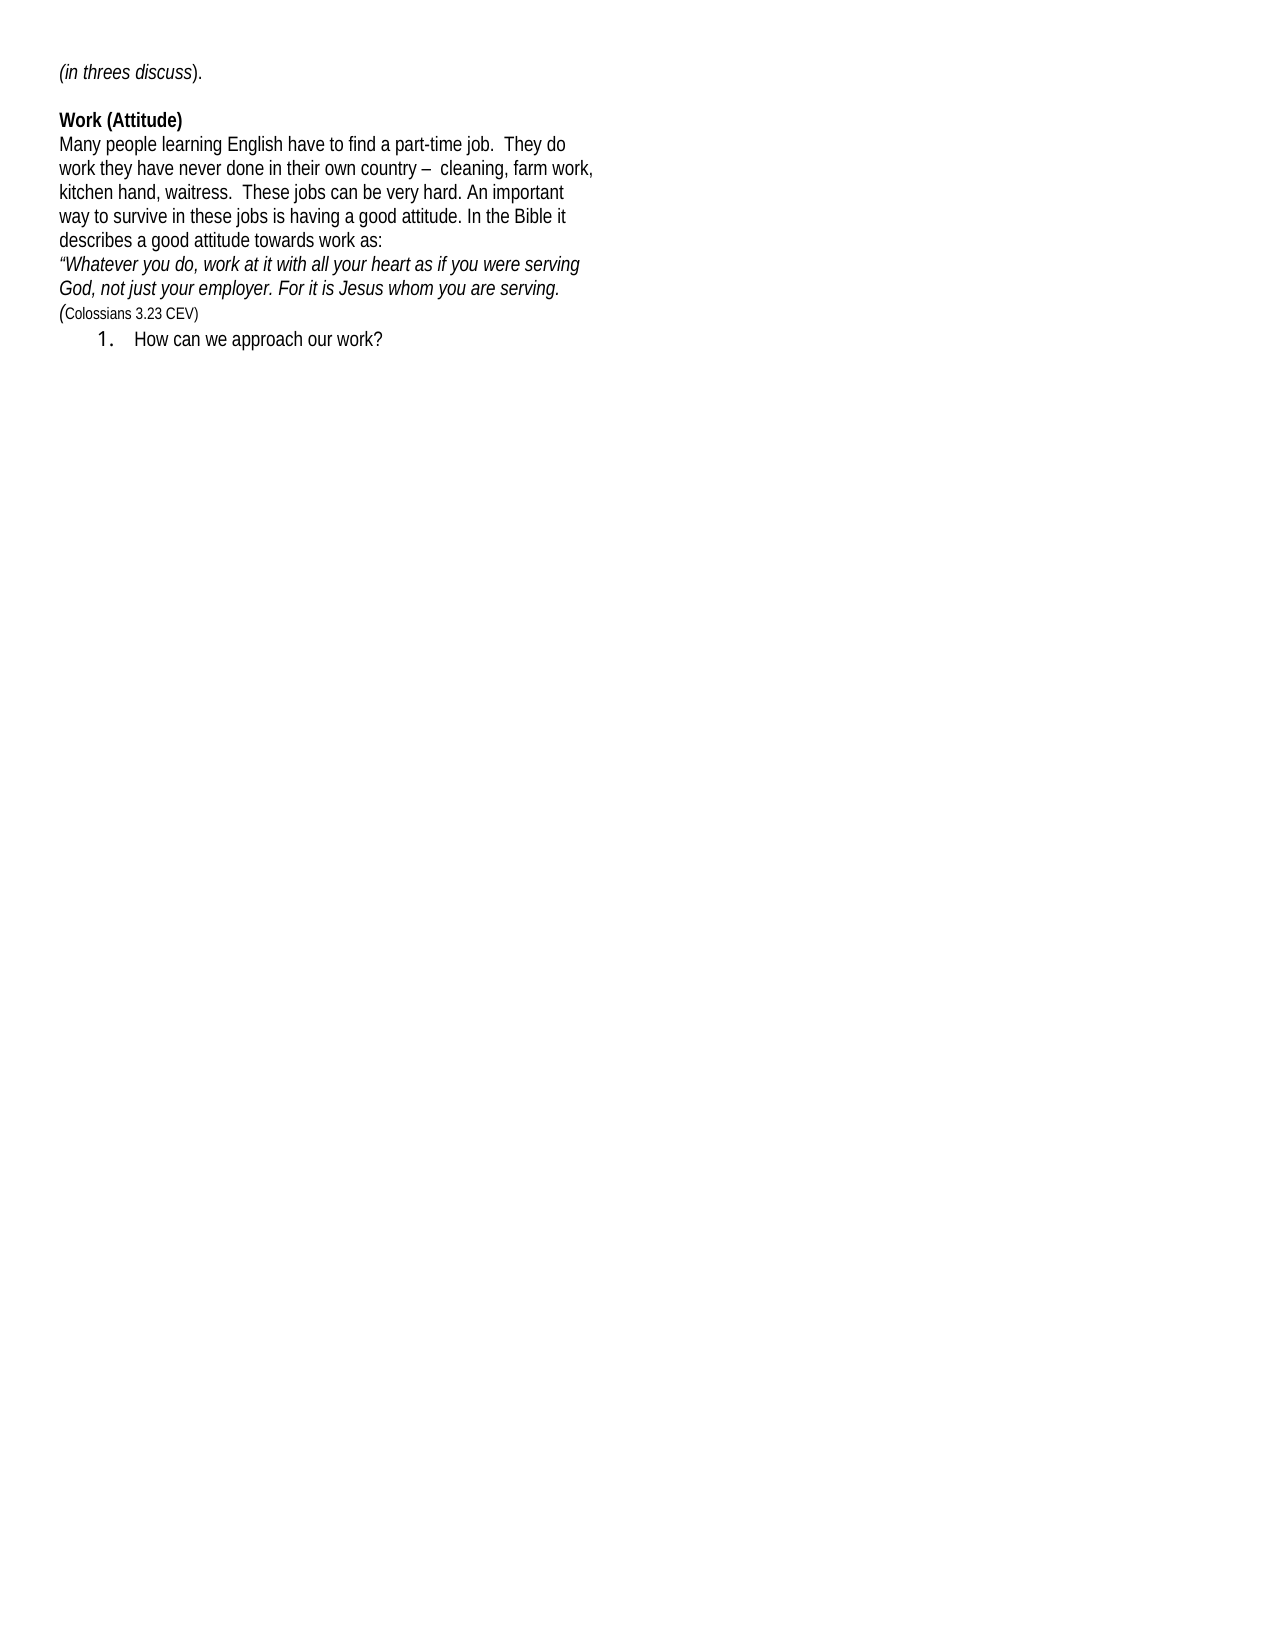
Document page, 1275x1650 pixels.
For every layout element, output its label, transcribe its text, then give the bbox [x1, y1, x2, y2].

list How can we approach our work? [97, 324, 597, 352]
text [59, 132, 597, 252]
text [59, 60, 597, 84]
text Work (Attitude) [59, 108, 597, 132]
text “Whatever you do, work at it with all your heart as if you were serving God, not just your employer. For it is Jesus whom you are serving.(Colossians 3.23 CEV) [59, 252, 597, 324]
